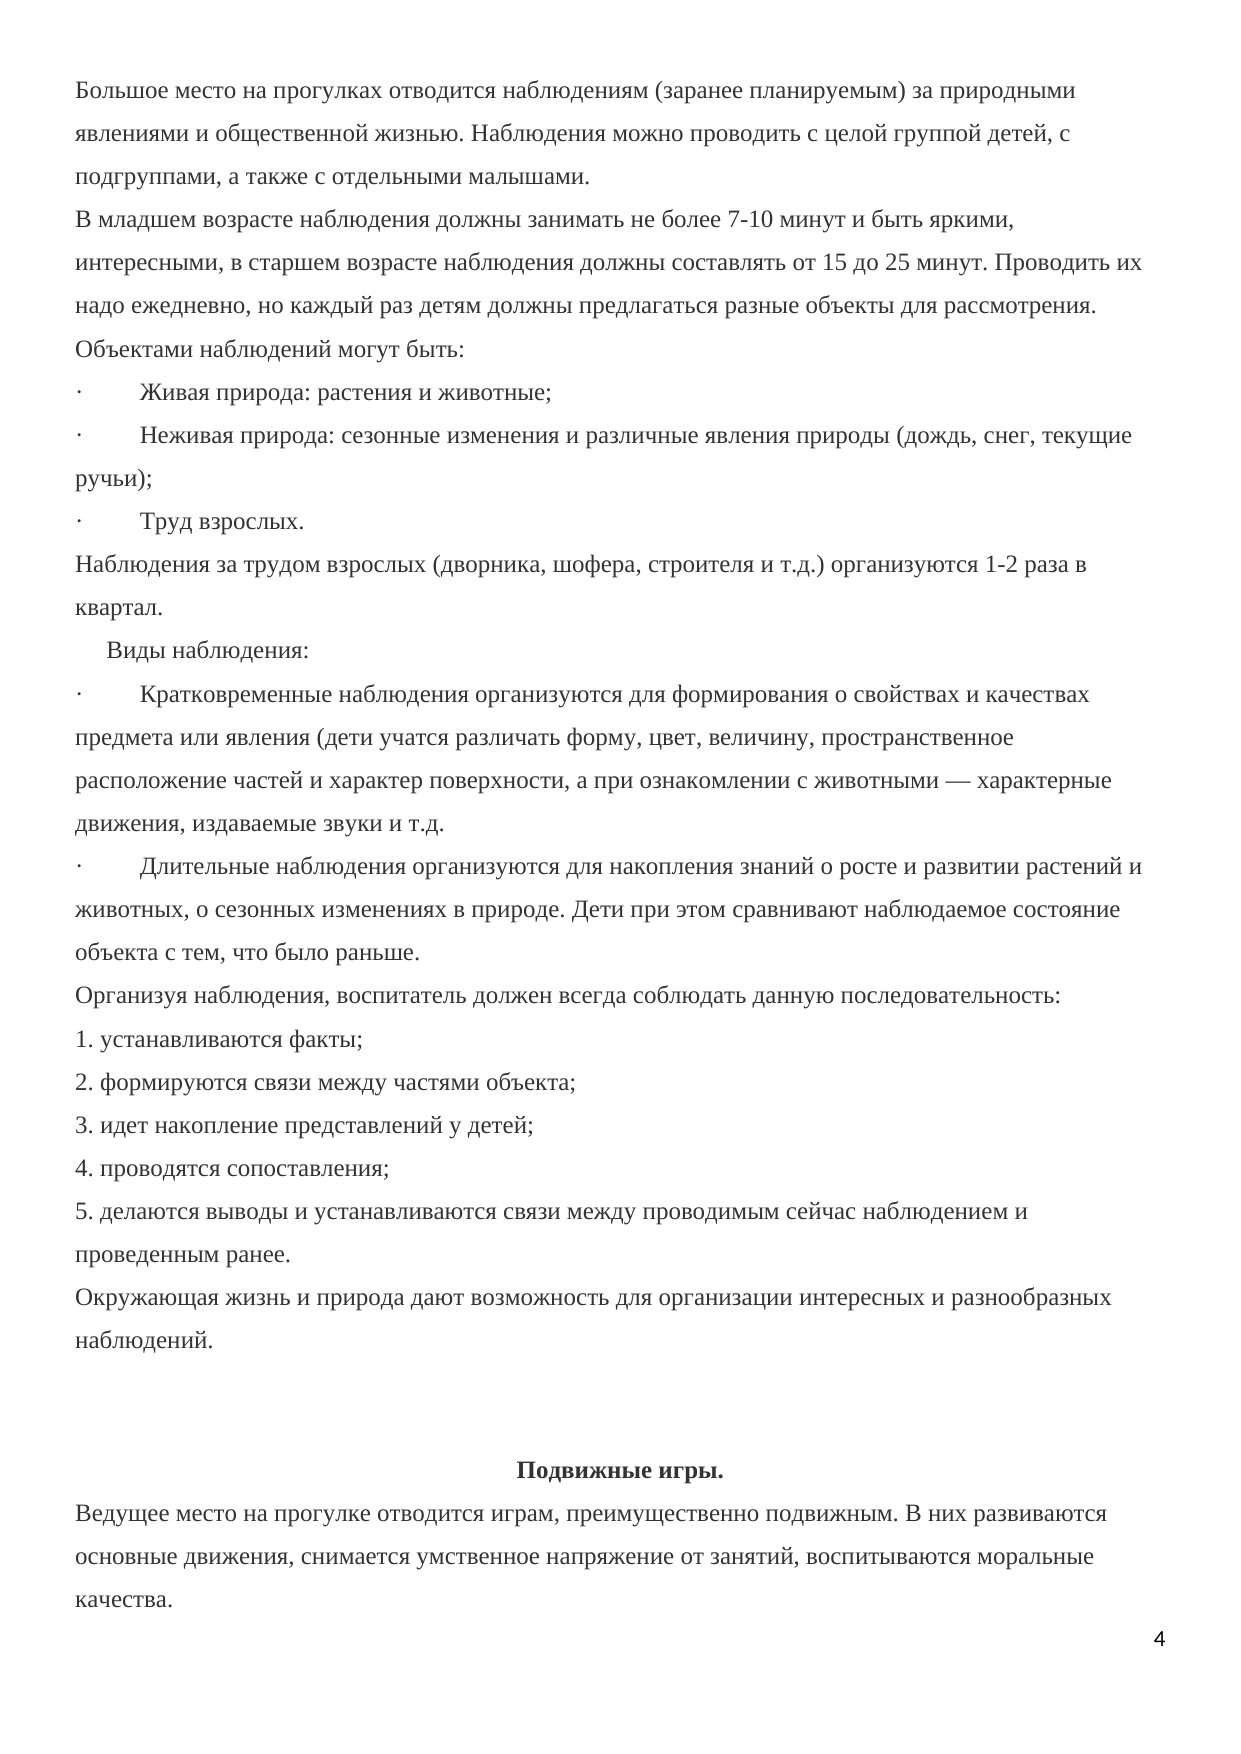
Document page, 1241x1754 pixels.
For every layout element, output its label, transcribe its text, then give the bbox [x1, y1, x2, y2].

text · Неживая природа: сезонные изменения и различные явления природы (дождь, снег, текущие ручьи); [75, 420, 1165, 492]
text В младшем возрасте наблюдения должны занимать не более 7-10 минут и быть яркими, интересными, в старшем возрасте наблюдения должны составлять от 15 до 25 минут. Проводить их надо ежедневно, но каждый раз детям должны предлагаться разные объекты для рассмотрения. [75, 204, 1165, 319]
text 1. устанавливаются факты; [75, 1024, 1165, 1052]
text Организуя наблюдения, воспитатель должен всегда соблюдать данную последовательность: [75, 981, 1165, 1009]
text Подвижные игры. [75, 1455, 1165, 1484]
text Ведущее место на прогулке отводится играм, преимущественно подвижным. В них развиваются основные движения, снимается умственное напряжение от занятий, воспитываются моральные качества. [75, 1498, 1165, 1613]
text · Труд взрослых. [75, 506, 1165, 535]
text Окружающая жизнь и природа дают возможность для организации интересных и разнообразных наблюдений. [75, 1282, 1165, 1354]
text 3. идет накопление представлений у детей; [75, 1110, 1165, 1139]
text · Кратковременные наблюдения организуются для формирования о свойствах и качествах предмета или явления (дети учатся различать форму, цвет, величину, пространственное расположение частей и характер поверхности, а при ознакомлении с животными — характерные движения, издаваемые звуки и т.д. [75, 679, 1165, 837]
text Наблюдения за трудом взрослых (дворника, шофера, строителя и т.д.) организуются 1-2 раза в квартал. [75, 549, 1165, 621]
text 4. проводятся сопоставления; [75, 1153, 1165, 1182]
text Объектами наблюдений могут быть: [75, 334, 1165, 362]
text · Живая природа: растения и животные; [75, 377, 1165, 406]
text 2. формируются связи между частями объекта; [75, 1067, 1165, 1096]
text · Длительные наблюдения организуются для накопления знаний о росте и развитии растений и животных, о сезонных изменениях в природе. Дети при этом сравнивают наблюдаемое состояние объекта с тем, что было раньше. [75, 851, 1165, 966]
text Большое место на прогулках отводится наблюдениям (заранее планируемым) за природными явлениями и общественной жизнью. Наблюдения можно проводить с целой группой детей, с подгруппами, а также с отдельными малышами. [75, 75, 1165, 190]
text Виды наблюдения: [75, 636, 1165, 664]
text 5. делаются выводы и устанавливаются связи между проводимым сейчас наблюдением и проведенным ранее. [75, 1196, 1165, 1268]
